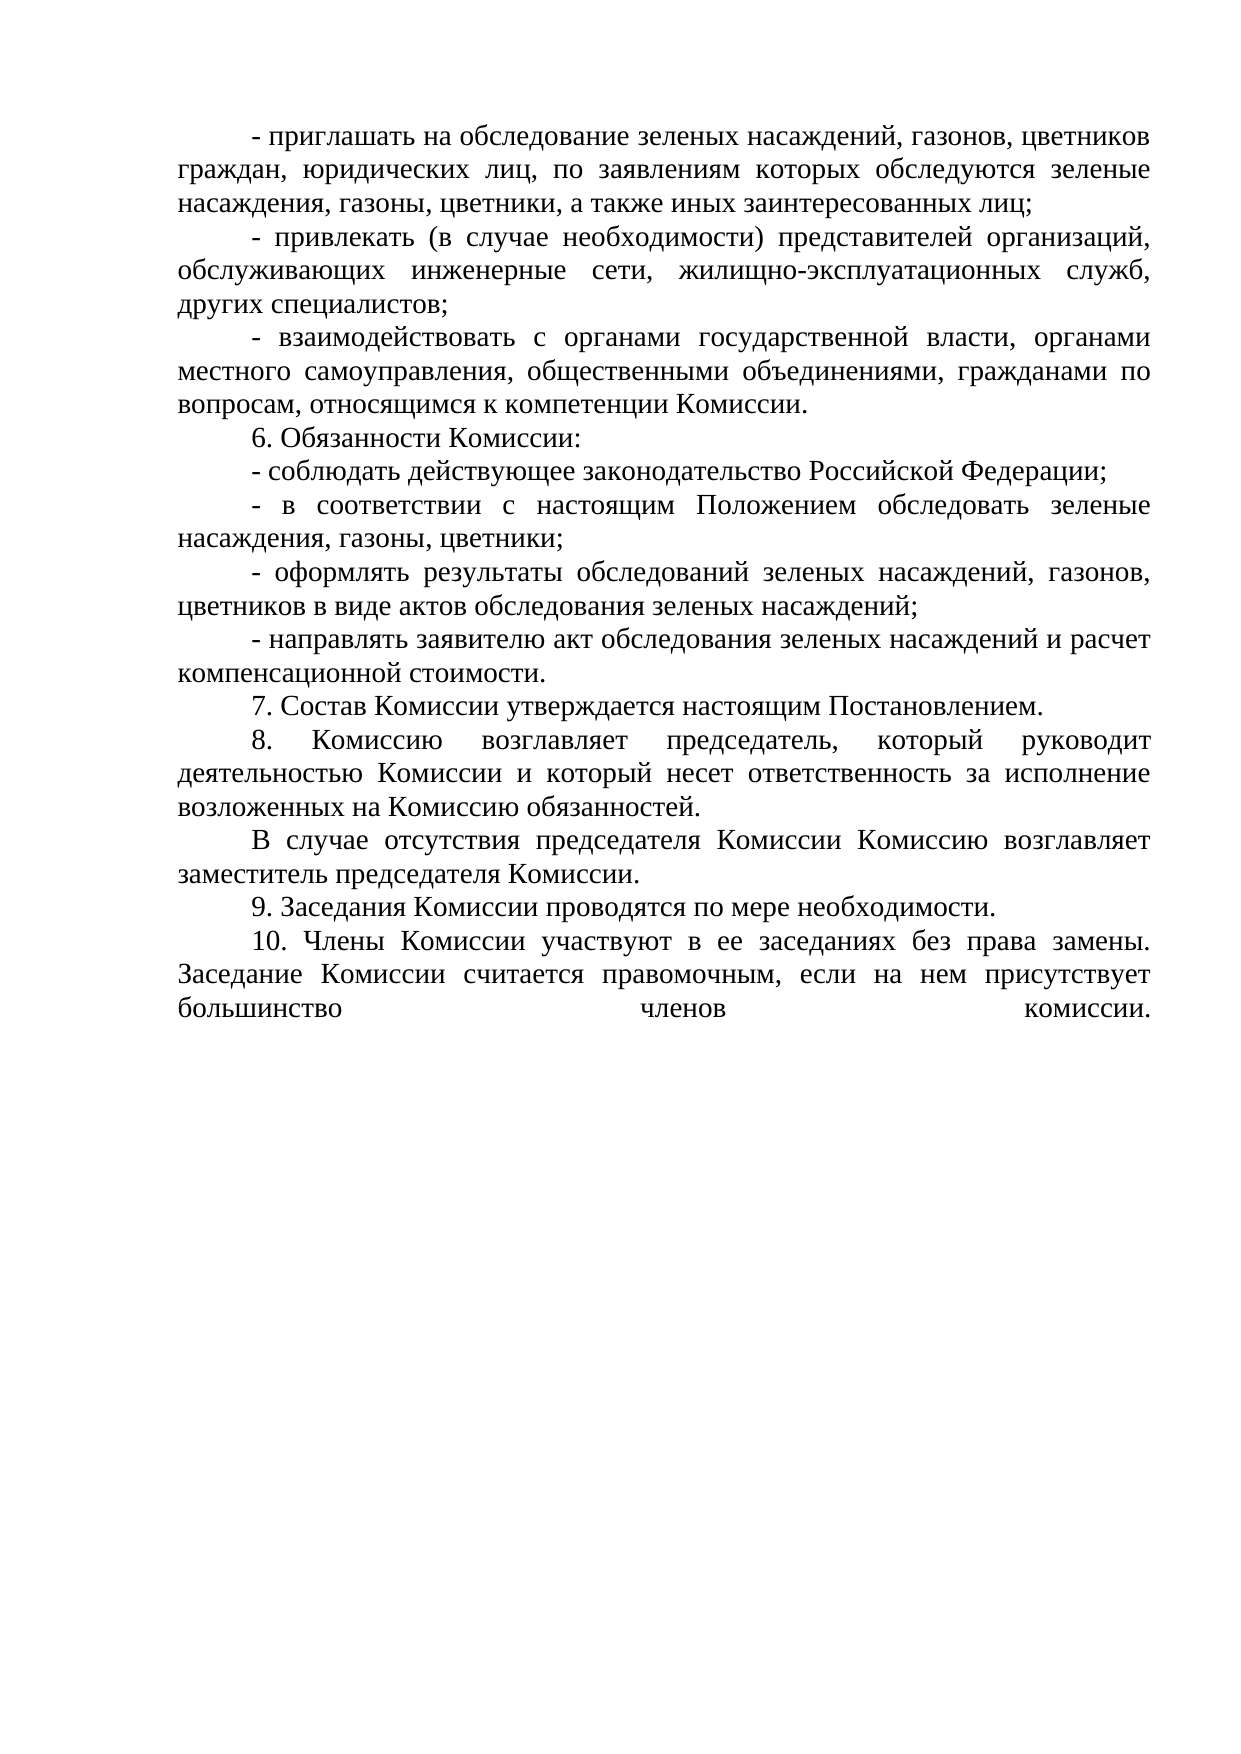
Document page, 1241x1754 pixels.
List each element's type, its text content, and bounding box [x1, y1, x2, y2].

text 10. Члены Комиссии участвуют в ее заседаниях без права замены. Заседание Комиссии считается правомочным, если на нем присутствует большинство членов комиссии. [177, 923, 1152, 1086]
text - оформлять результаты обследований зеленых насаждений, газонов, цветников в виде актов обследования зеленых насаждений; [177, 554, 1152, 621]
text 8. Комиссию возглавляет председатель, который руководит деятельностью Комиссии и который несет ответственность за исполнение возложенных на Комиссию обязанностей. [177, 722, 1152, 822]
text - в соответствии с настоящим Положением обследовать зеленые насаждения, газоны, цветники; [177, 487, 1152, 554]
text - приглашать на обследование зеленых насаждений, газонов, цветников граждан, юридических лиц, по заявлениям которых обследуются зеленые насаждения, газоны, цветники, а также иных заинтересованных лиц; [177, 118, 1152, 219]
text В случае отсутствия председателя Комиссии Комиссию возглавляет заместитель председателя Комиссии. [177, 822, 1152, 889]
text - привлекать (в случае необходимости) представителей организаций, обслуживающих инженерные сети, жилищно-эксплуатационных служб, других специалистов; [177, 219, 1152, 319]
text 6. Обязанности Комиссии: [177, 420, 1152, 453]
text - направлять заявителю акт обследования зеленых насаждений и расчет компенсационной стоимости. [177, 621, 1152, 688]
text - соблюдать действующее законодательство Российской Федерации; [177, 453, 1152, 487]
text - взаимодействовать с органами государственной власти, органами местного самоуправления, общественными объединениями, гражданами по вопросам, относящимся к компетенции Комиссии. [177, 319, 1152, 420]
text 7. Состав Комиссии утверждается настоящим Постановлением. [177, 688, 1152, 722]
text 9. Заседания Комиссии проводятся по мере необходимости. [177, 889, 1152, 923]
